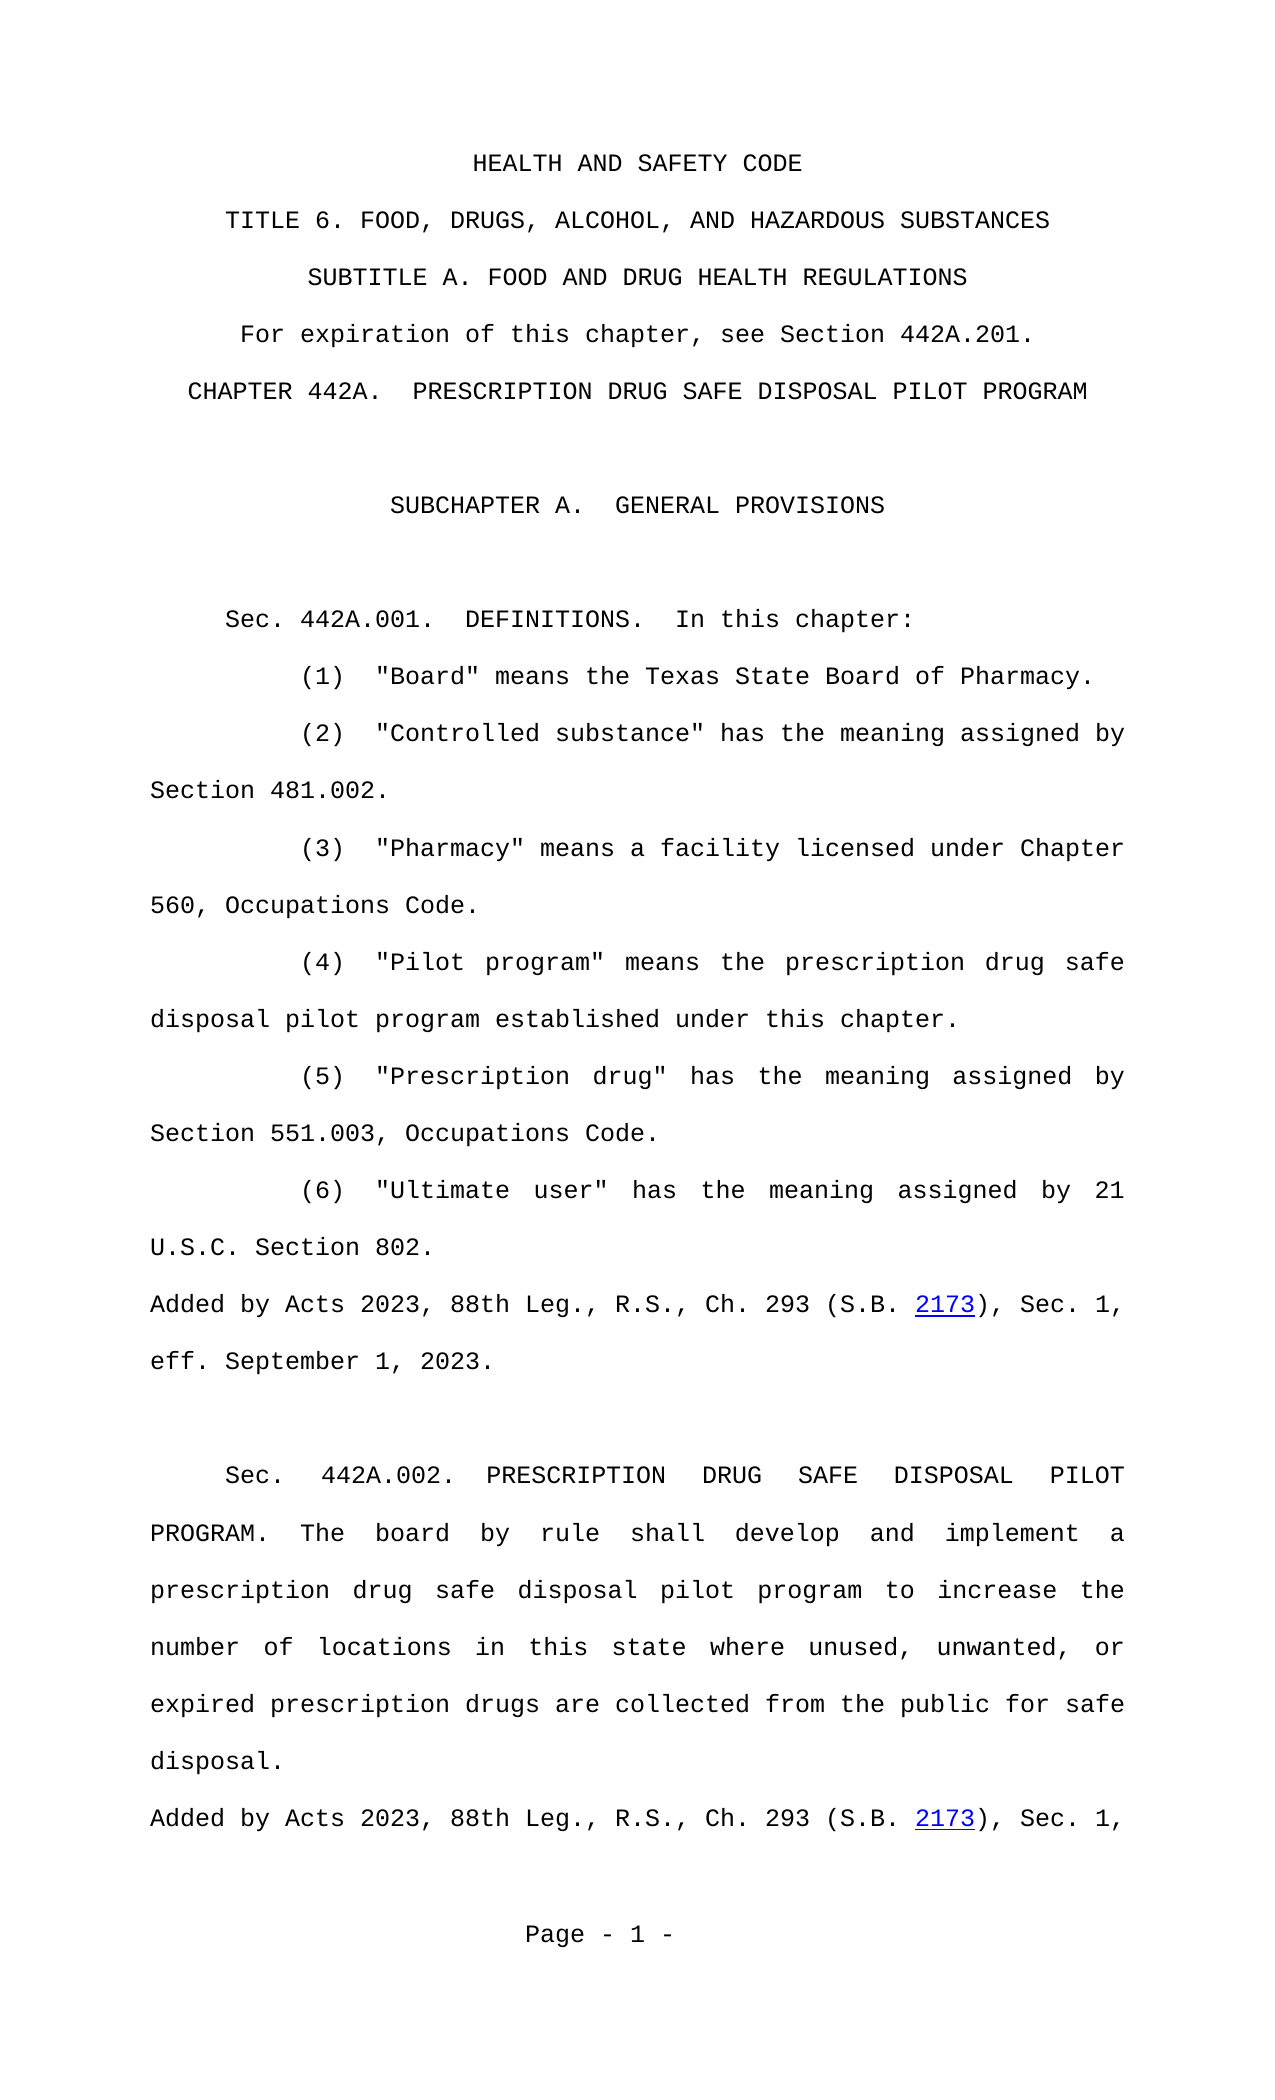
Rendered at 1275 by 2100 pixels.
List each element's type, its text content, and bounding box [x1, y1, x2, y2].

text (3) "Pharmacy" means a facility licensed under Chapter 560, Occupations Code. [150, 835, 1125, 921]
text Added by Acts 2023, 88th Leg., R.S., Ch. 293 (S.B. 2173), Sec. 1, eff. September 1, 2023. [150, 1292, 1125, 1377]
text HEALTH AND SAFETY CODE [150, 150, 1125, 178]
text SUBCHAPTER A. GENERAL PROVISIONS [150, 492, 1125, 521]
text Sec. 442A.001. DEFINITIONS. In this chapter: [150, 607, 1125, 635]
text (6) "Ultimate user" has the meaning assigned by 21 U.S.C. Section 802. [150, 1177, 1125, 1263]
text For expiration of this chapter, see Section 442A.201. [150, 321, 1125, 350]
text (4) "Pilot program" means the prescription drug safe disposal pilot program established under this chapter. [150, 949, 1125, 1035]
text Sec. 442A.002. PRESCRIPTION DRUG SAFE DISPOSAL PILOT PROGRAM. The board by rule shall develop and implement a prescription drug safe disposal pilot program to increase the number of locations in this state where unused, unwanted, or expired prescription drugs are collected from the public for safe disposal. [150, 1463, 1125, 1777]
text (2) "Controlled substance" has the meaning assigned by Section 481.002. [150, 721, 1125, 806]
text TITLE 6. FOOD, DRUGS, ALCOHOL, AND HAZARDOUS SUBSTANCES [150, 207, 1125, 236]
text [150, 1805, 1125, 1834]
text SUBTITLE A. FOOD AND DRUG HEALTH REGULATIONS [150, 264, 1125, 293]
text CHAPTER 442A. PRESCRIPTION DRUG SAFE DISPOSAL PILOT PROGRAM [150, 378, 1125, 407]
text (5) "Prescription drug" has the meaning assigned by Section 551.003, Occupations Code. [150, 1063, 1125, 1149]
text (1) "Board" means the Texas State Board of Pharmacy. [150, 664, 1125, 692]
